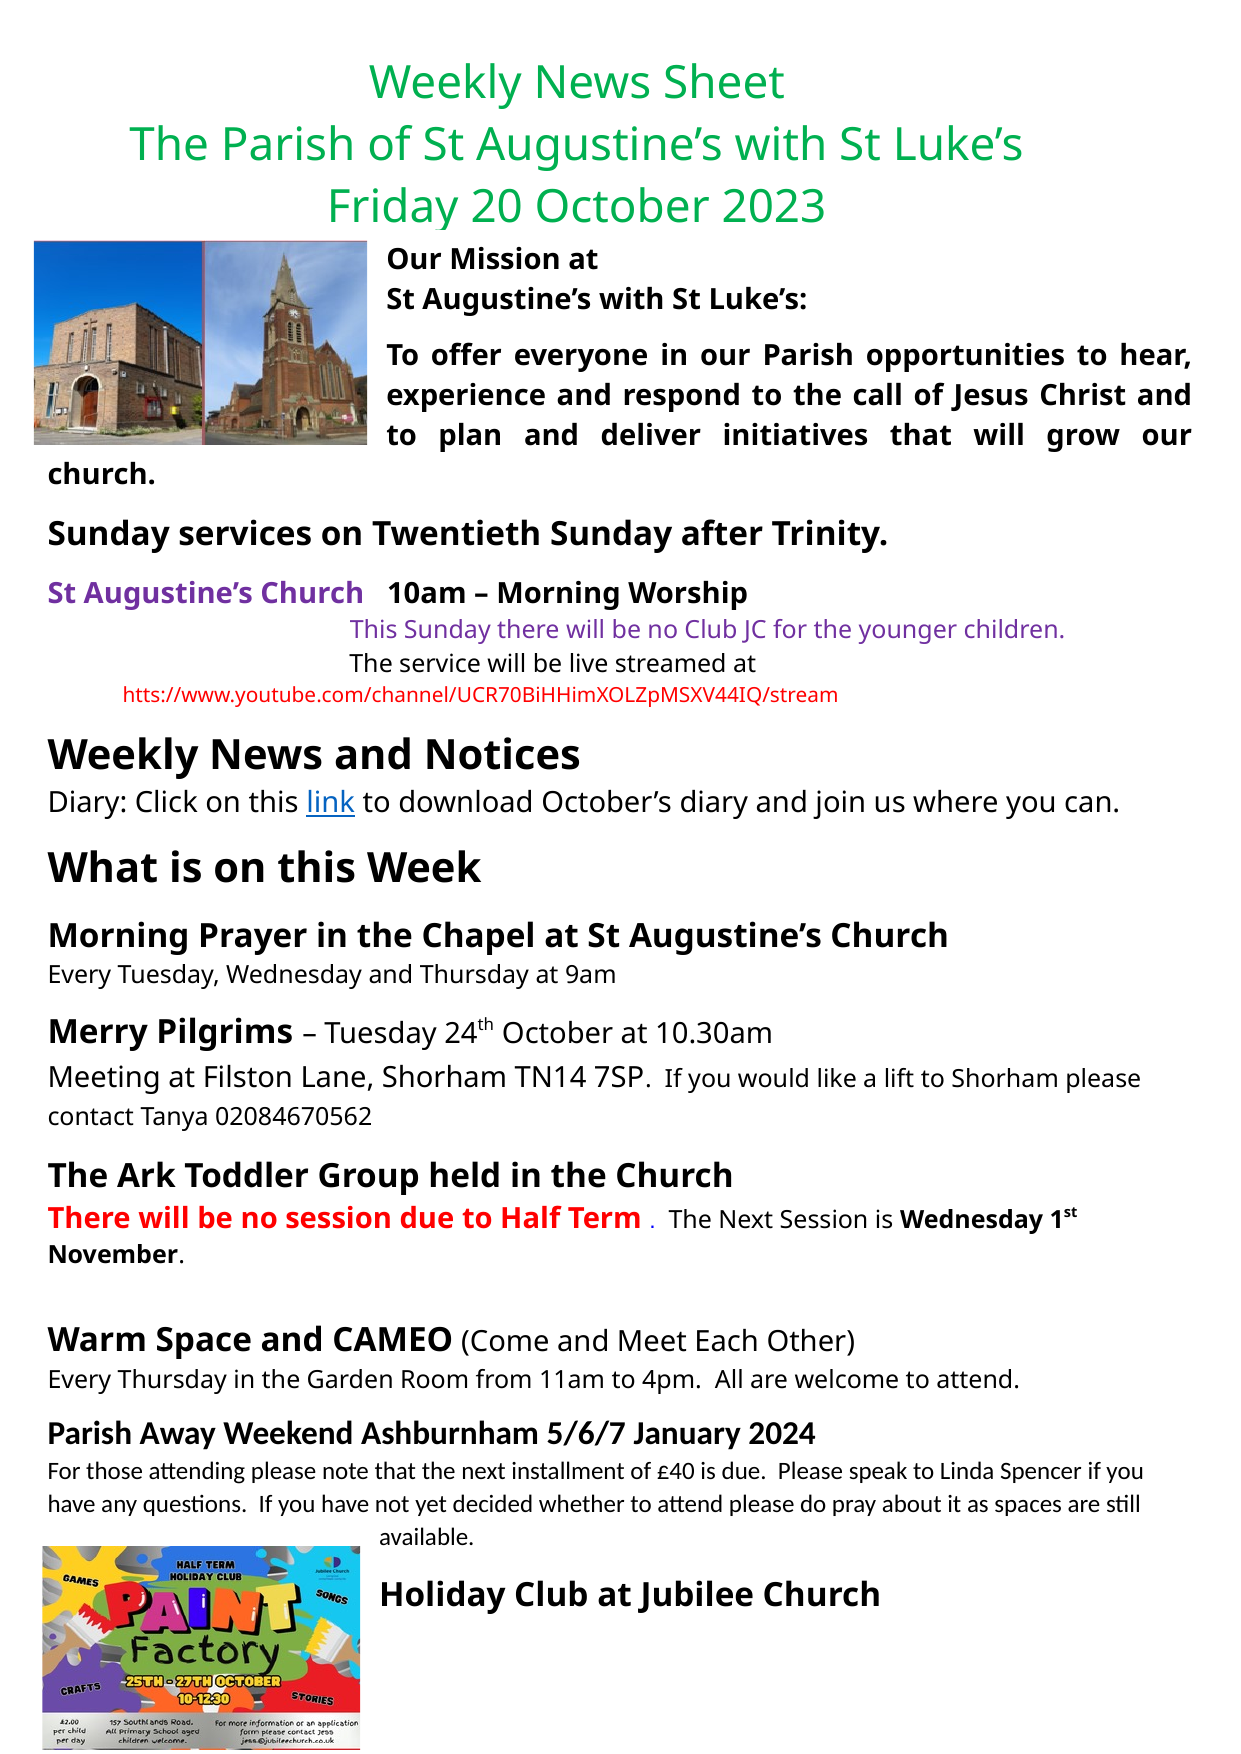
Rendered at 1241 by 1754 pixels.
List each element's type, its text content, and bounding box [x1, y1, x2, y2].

text What is on this Week [47, 838, 1193, 895]
text Sunday services on Twentieth Sunday after Trinity. [47, 510, 1193, 555]
text Merry Pilgrims – Tuesday 24th October at 10.30am Meeting at Filston Lane, Shorham TN14 7SP. If you would like a lift to Shorham please contact Tanya 02084670562 [47, 1008, 1193, 1133]
text Morning Prayer in the Chapel at St Augustine’s Church Every Tuesday, Wednesday and Thursday at 9am [47, 912, 1193, 991]
text The Ark Toddler Group held in the Church There will be no session due to Half Term . The Next Session is Wednesday 1st November. [47, 1152, 1193, 1299]
text To offer everyone in our Parish opportunities to hear, experience and respond to the call of Jesus Christ and to plan and deliver initiatives that will grow our church. [47, 334, 1193, 493]
text Warm Space and CAMEO (Come and Meet Each Other) Every Thursday in the Garden Room from 11am to 4pm. All are welcome to attend. [47, 1316, 1193, 1395]
text Parish Away Weekend Ashburnham 5/6/7 January 2024 For those attending please note that the next installment of £40 is due. Please speak to Linda Spencer if you have any questions. If you have not yet decided whether to attend please do pray about it as spaces are still available. [47, 1412, 1193, 1552]
text St Augustine’s Church 10am – Morning Worship This Sunday there will be no Club JC for the younger children. The service will be live streamed at htts://www.youtube.com/channel/UCR70BiHHimXOLZpMSXV44IQ/stream [47, 572, 1193, 708]
text Holiday Club at Jubilee Church [361, 1571, 1193, 1646]
picture [42, 1546, 361, 1750]
text Our Mission at St Augustine’s with St Luke’s: [47, 41, 1193, 318]
text Weekly News and Notices Diary: Click on this link to download October’s diary and join us where you can. [47, 725, 1193, 821]
picture [32, 240, 367, 444]
